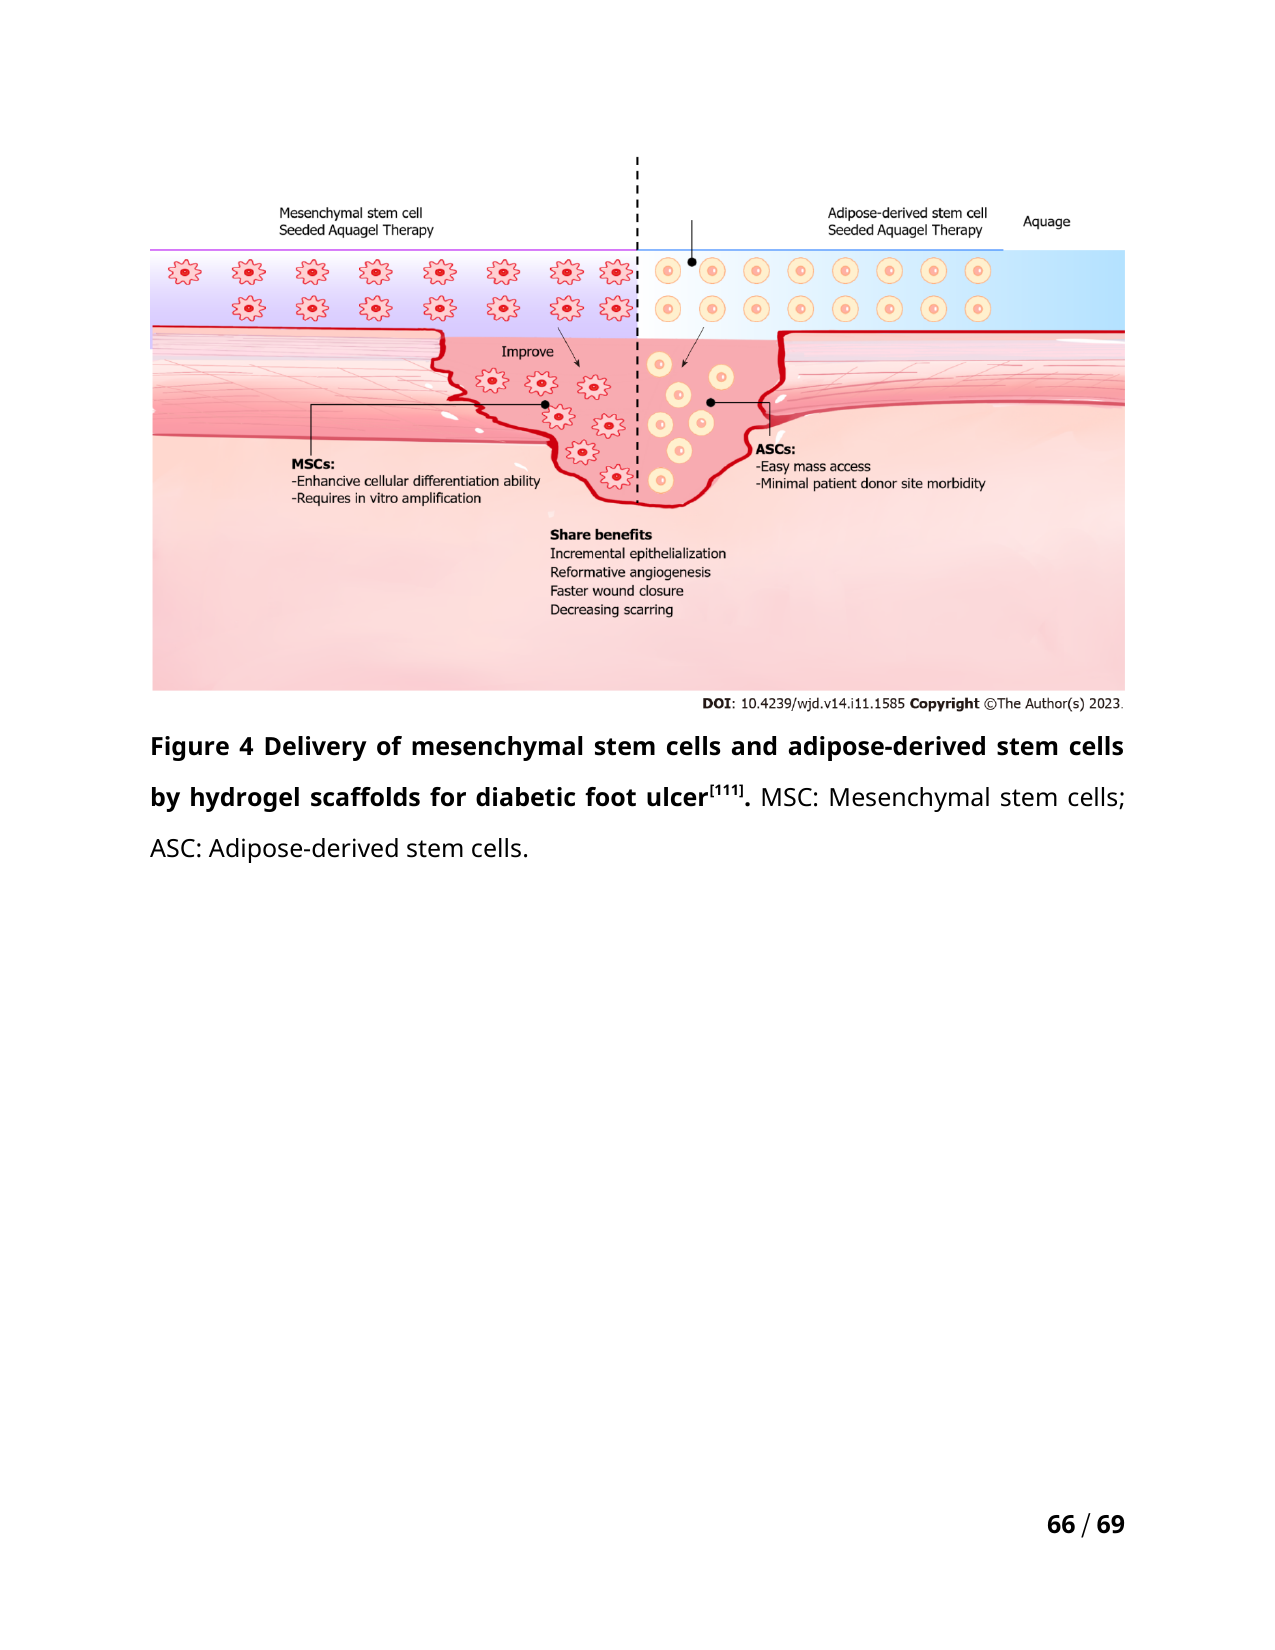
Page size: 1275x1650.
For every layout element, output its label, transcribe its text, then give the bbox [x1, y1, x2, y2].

text Figure 4 Delivery of mesenchymal stem cells and adipose-derived stem cells by hydrogel scaffolds for diabetic foot ulcer[111]. MSC: Mesenchymal stem cells; ASC: Adipose-derived stem cells. [150, 728, 1125, 864]
picture [150, 150, 1125, 714]
